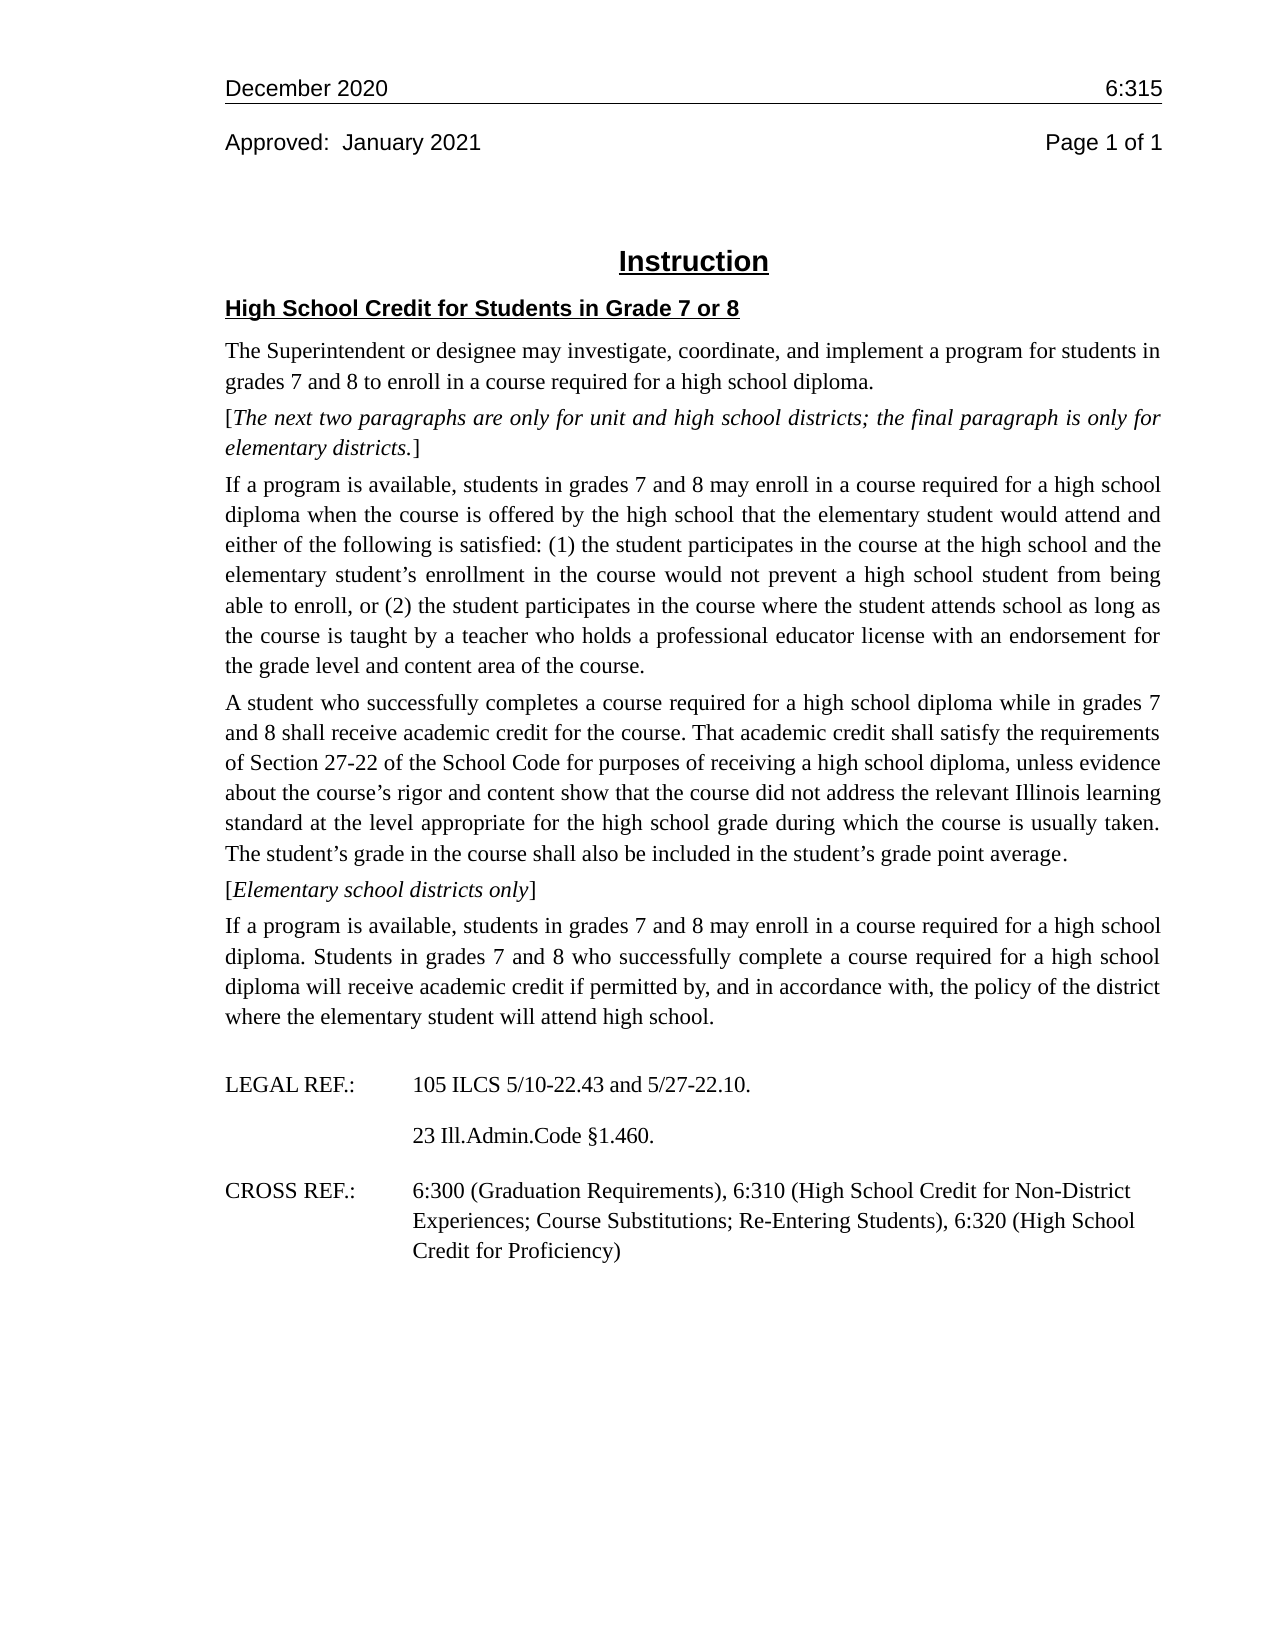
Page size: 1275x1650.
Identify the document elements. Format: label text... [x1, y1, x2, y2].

text [Elementary school districts only] [225, 876, 1162, 902]
text 23 Ill.Admin.Code §1.460. [412, 1122, 1162, 1148]
text If a program is available, students in grades 7 and 8 may enroll in a course required for a high school diploma when the course is offered by the high school that the elementary student would attend and either of the following is satisfied: (1) the student participates in the course at the high school and the elementary student’s enrollment in the course would not prevent a high school student from being able to enroll, or (2) the student participates in the course where the student attends school as long as the course is taught by a teacher who holds a professional educator license with an endorsement for the grade level and content area of the course. [225, 471, 1162, 678]
text The Superintendent or designee may investigate, coordinate, and implement a program for students in grades 7 and 8 to enroll in a course required for a high school diploma. [225, 337, 1162, 394]
text [The next two paragraphs are only for unit and high school districts; the final paragraph is only for elementary districts.] [225, 404, 1162, 461]
text LEGAL REF.: 105 ILCS 5/10-22.43 and 5/27-22.10. [225, 1071, 1162, 1097]
subtitle Instruction [225, 244, 1162, 277]
text If a program is available, students in grades 7 and 8 may enroll in a course required for a high school diploma. Students in grades 7 and 8 who successfully complete a course required for a high school diploma will receive academic credit if permitted by, and in accordance with, the policy of the district where the elementary student will attend high school. [225, 912, 1162, 1029]
text CROSS REF.: 6:300 (Graduation Requirements), 6:310 (High School Credit for Non-District Experiences; Course Substitutions; Re-Entering Students), 6:320 (High School Credit for Proficiency) [225, 1177, 1162, 1264]
subtitle High School Credit for Students in Grade 7 or 8 [225, 295, 1162, 321]
text A student who successfully completes a course required for a high school diploma while in grades 7 and 8 shall receive academic credit for the course. That academic credit shall satisfy the requirements of Section 27-22 of the School Code for purposes of receiving a high school diploma, unless evidence about the course’s rigor and content show that the course did not address the relevant Illinois learning standard at the level appropriate for the high school grade during which the course is usually taken. The student’s grade in the course shall also be included in the student’s grade point average. [225, 688, 1162, 866]
